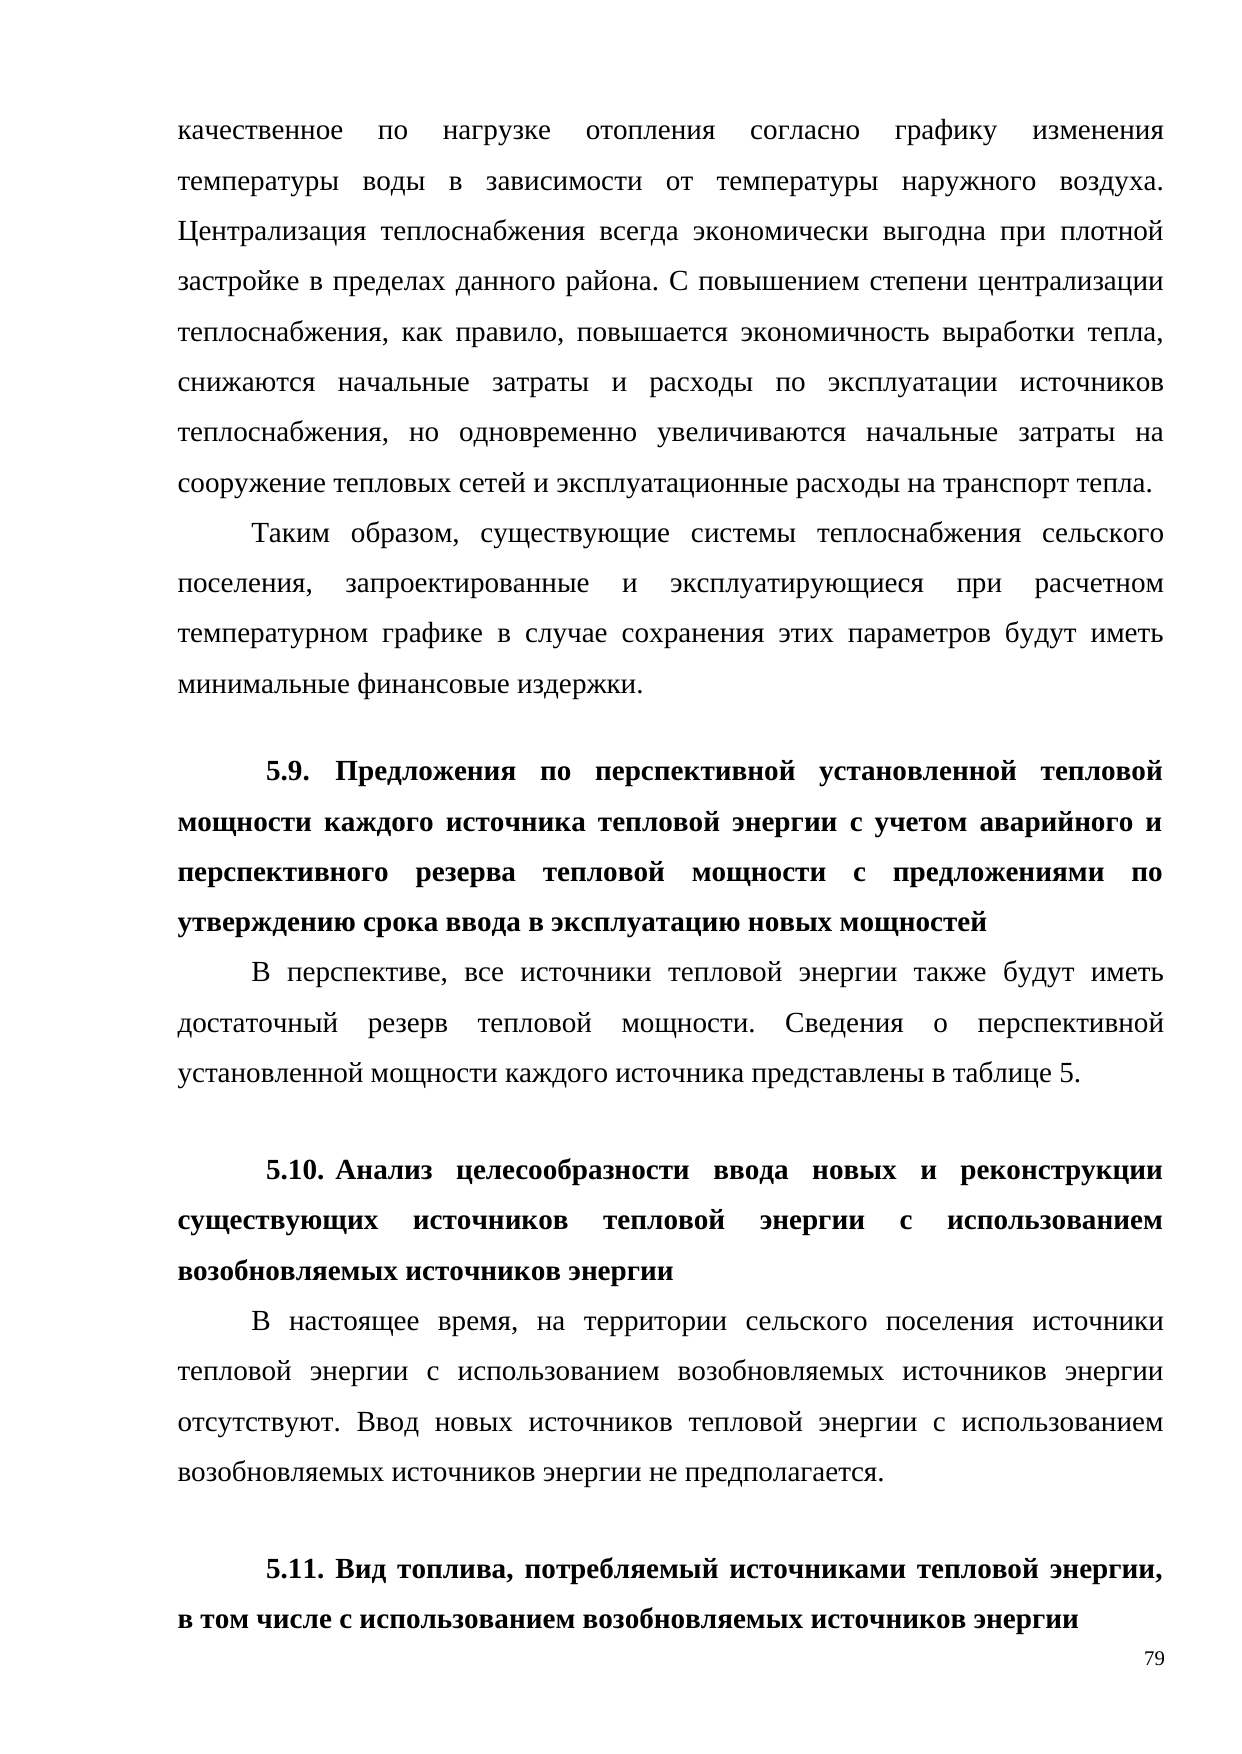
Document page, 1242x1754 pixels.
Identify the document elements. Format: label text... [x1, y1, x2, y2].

text В перспективе, все источники тепловой энергии также будут иметь достаточный резерв тепловой мощности. Сведения о перспективной установленной мощности каждого источника представлены в таблице 5. [177, 954, 1164, 1089]
subtitle Предложения по перспективной установленной тепловой мощности каждого источника тепловой энергии с учетом аварийного и перспективного резерва тепловой мощности с предложениями по утверждению срока ввода в эксплуатацию новых мощностей [177, 753, 1163, 938]
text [177, 112, 1164, 498]
text В настоящее время, на территории сельского поселения источники тепловой энергии с использованием возобновляемых источников энергии отсутствуют. Ввод новых источников тепловой энергии с использованием возобновляемых источников энергии не предполагается. [177, 1303, 1164, 1488]
text Таким образом, существующие системы теплоснабжения сельского поселения, запроектированные и эксплуатирующиеся при расчетном температурном графике в случае сохранения этих параметров будут иметь минимальные финансовые издержки. [177, 515, 1164, 699]
subtitle Анализ целесообразности ввода новых и реконструкции существующих источников тепловой энергии с использованием возобновляемых источников энергии [177, 1152, 1163, 1286]
subtitle Вид топлива, потребляемый источниками тепловой энергии, в том числе с использованием возобновляемых источников энергии [177, 1551, 1163, 1635]
